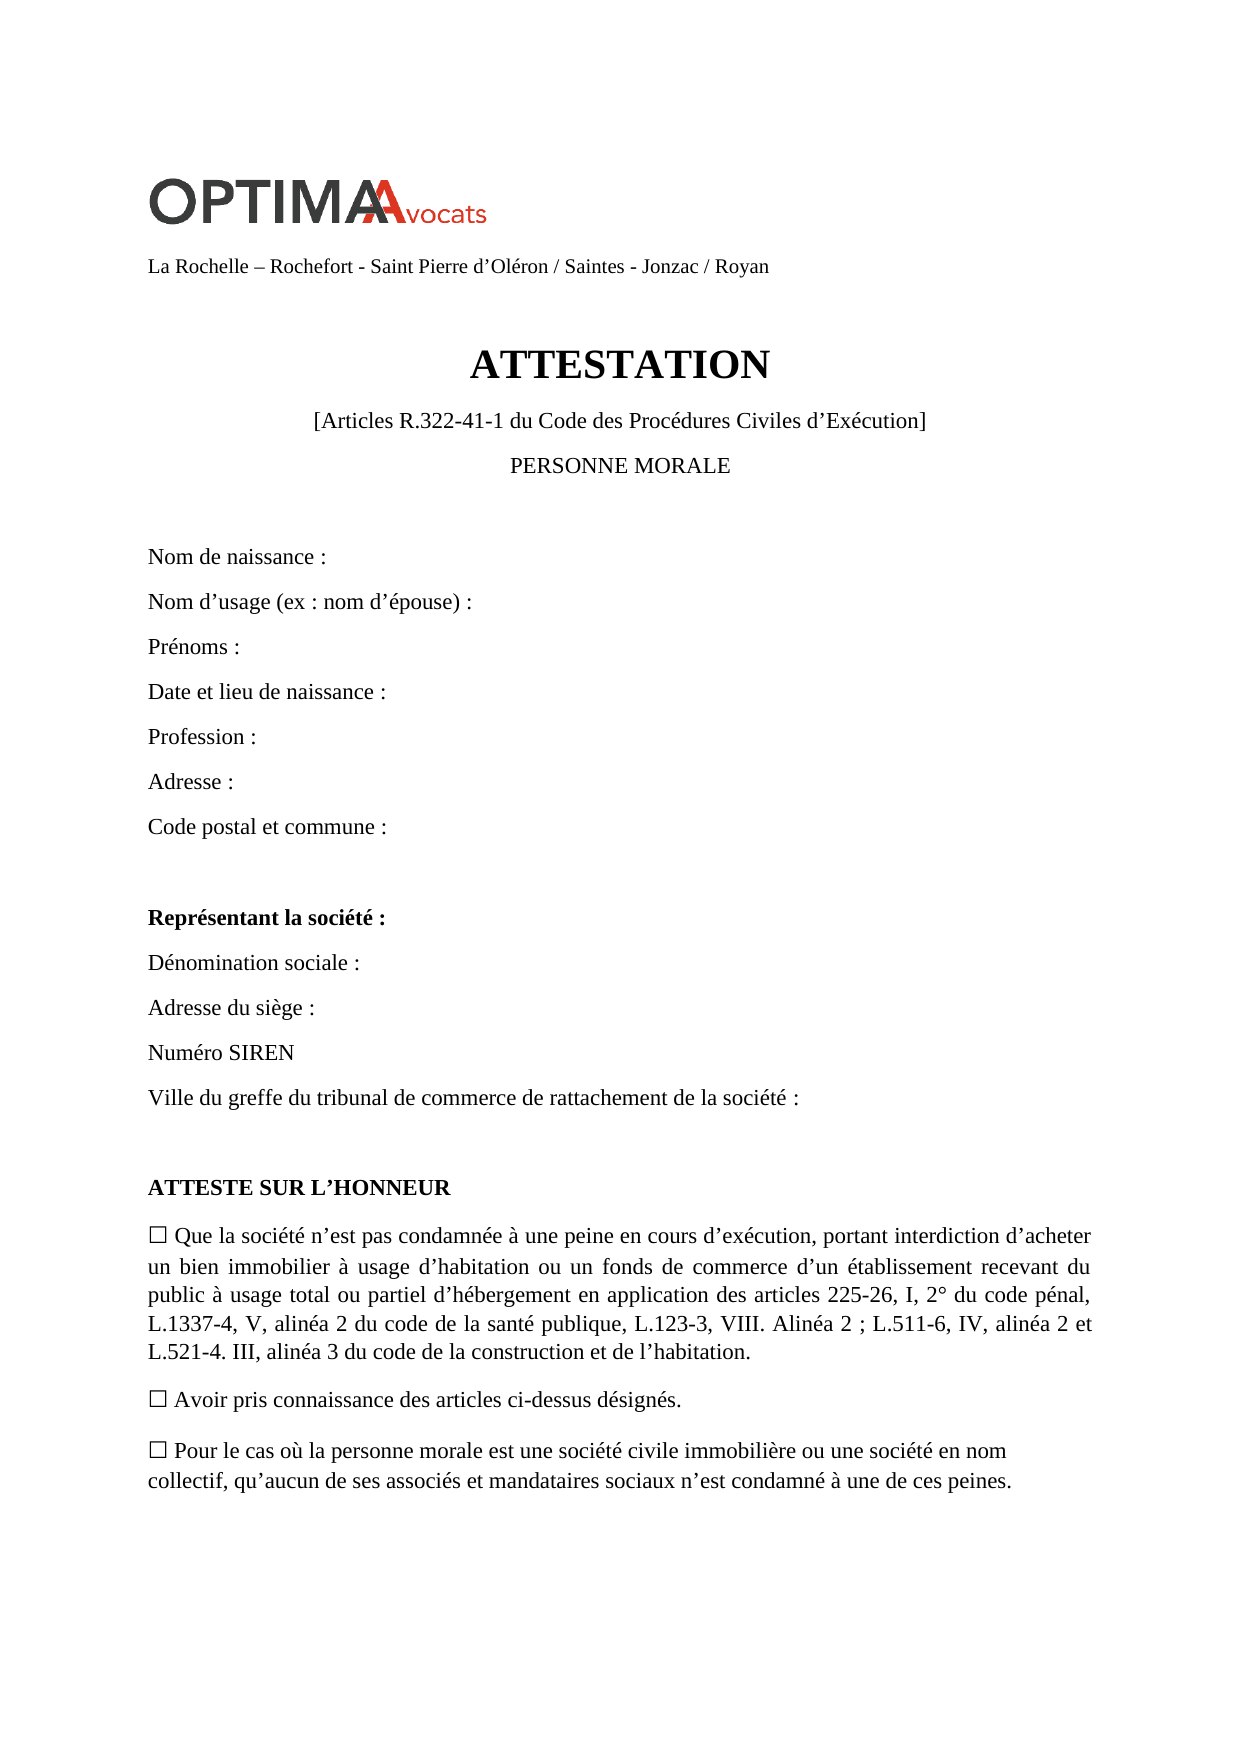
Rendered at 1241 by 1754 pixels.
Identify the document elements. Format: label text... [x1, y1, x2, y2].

text Que la société n’est pas condamnée à une peine en cours d’exécution, portant interdiction d’acheter un bien immobilier à usage d’habitation ou un fonds de commerce d’un établissement recevant du public à usage total ou partiel d’hébergement en application des articles 225-26, I, 2° du code pénal, L.1337-4, V, alinéa 2 du code de la santé publique, L.123-3, VIII. Alinéa 2 ; L.511-6, IV, alinéa 2 et L.521-4. III, alinéa 3 du code de la construction et de l’habitation. [148, 1219, 1093, 1364]
picture [147, 147, 511, 236]
text Adresse : [148, 768, 1093, 795]
text Adresse du siège : [148, 994, 1093, 1020]
text La Rochelle – Rochefort - Saint Pierre d’Oléron / Saintes - Jonzac / Royan [148, 254, 1093, 278]
text [Articles R.322-41-1 du Code des Procédures Civiles d’Exécution] [148, 407, 1093, 434]
text Dénomination sociale : [148, 949, 1093, 975]
text Prénoms : [148, 633, 1093, 659]
text Profession : [148, 723, 1093, 749]
text Date et lieu de naissance : [148, 678, 1093, 704]
text Nom de naissance : [148, 543, 1093, 569]
text Représentant la société : [148, 904, 1093, 930]
text ATTESTATION [148, 339, 1093, 387]
text PERSONNE MORALE [148, 453, 1093, 479]
text Pour le cas où la personne morale est une société civile immobilière ou une société en nom collectif, qu’aucun de ses associés et mandataires sociaux n’est condamné à une de ces peines. [148, 1433, 1093, 1493]
text Avoir pris connaissance des articles ci-dessus désignés. [148, 1383, 1093, 1414]
text ATTESTE SUR L’HONNEUR [148, 1174, 1093, 1201]
text Ville du greffe du tribunal de commerce de rattachement de la société : [148, 1084, 1093, 1110]
text Numéro SIREN [148, 1039, 1093, 1065]
text Code postal et commune : [148, 813, 1093, 840]
text Nom d’usage (ex : nom d’épouse) : [148, 588, 1093, 614]
